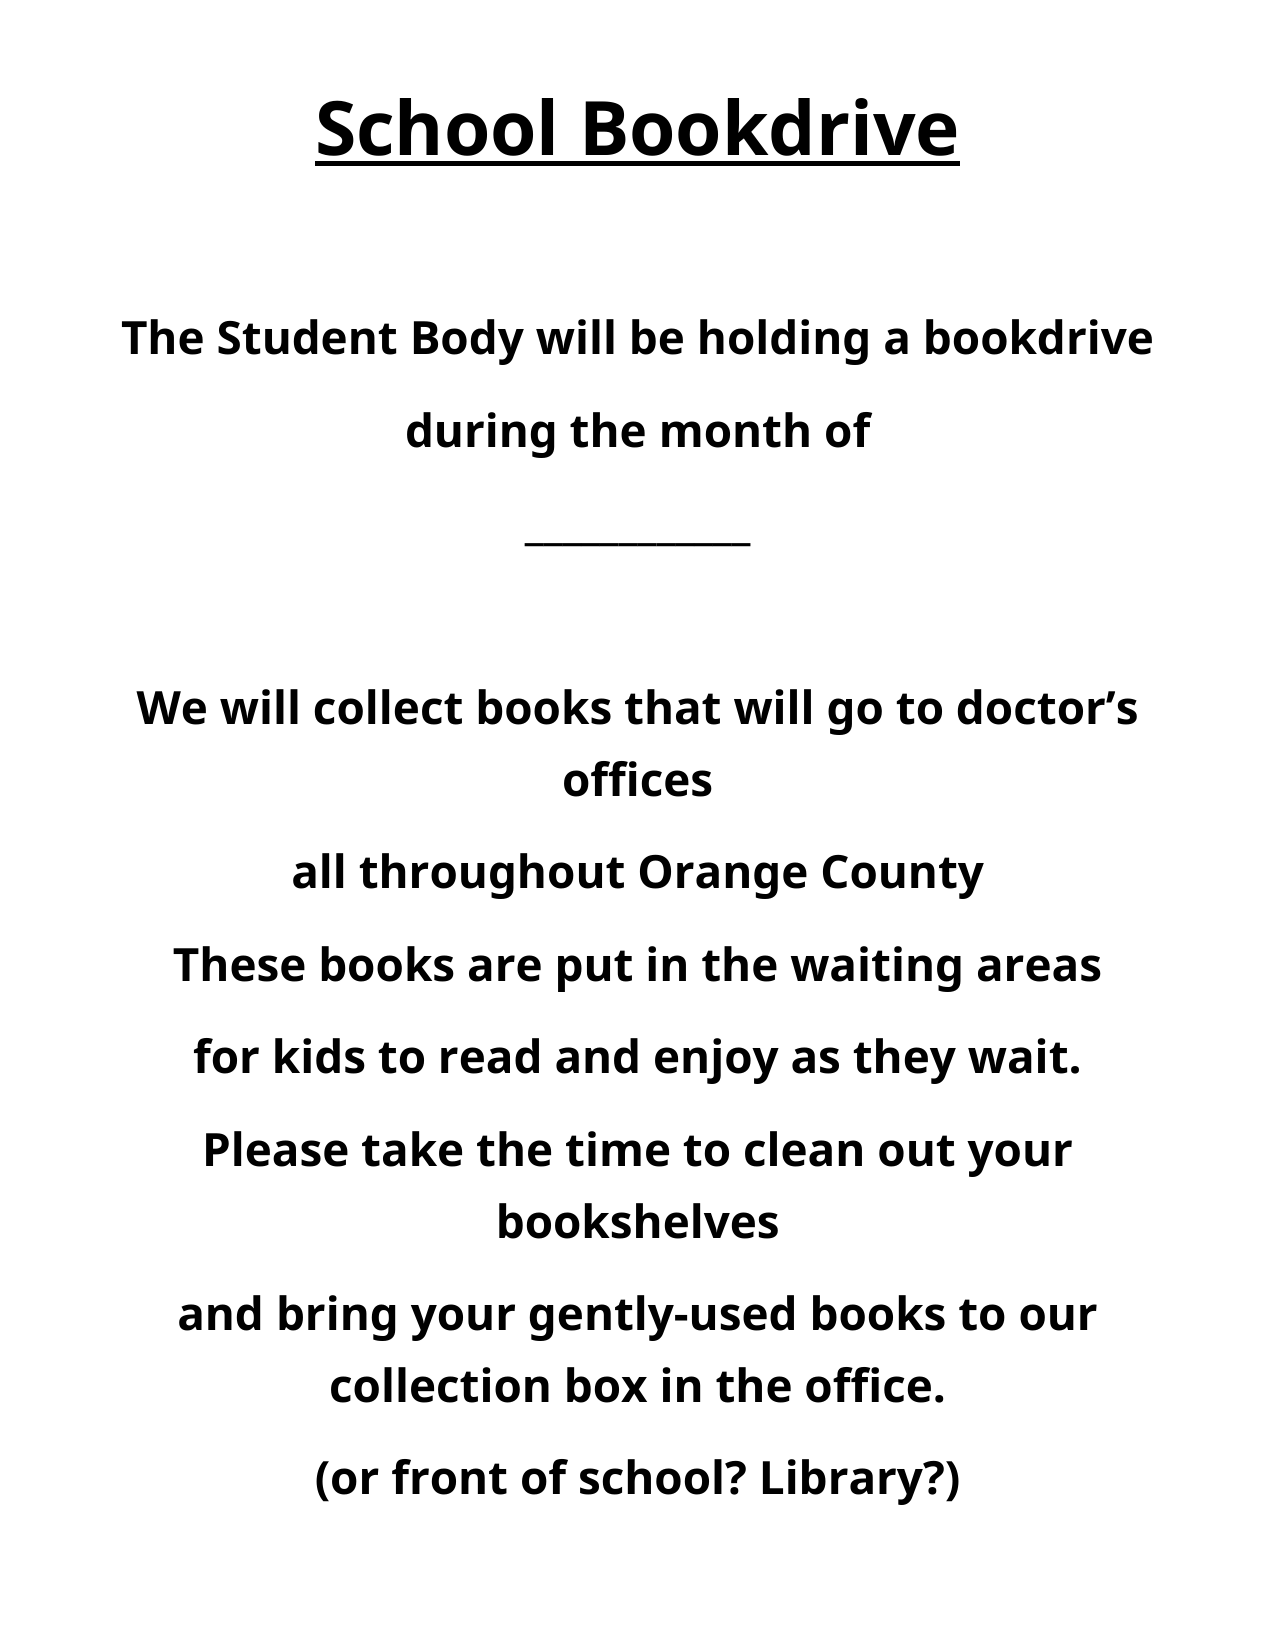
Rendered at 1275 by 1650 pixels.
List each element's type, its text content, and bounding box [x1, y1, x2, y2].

text Please take the time to clean out your bookshelves [75, 1117, 1200, 1252]
text for kids to read and enjoy as they wait. [75, 1025, 1200, 1087]
text These books are put in the waiting areas [75, 932, 1200, 995]
text all throughout Orange County [75, 840, 1200, 902]
text We will collect books that will go to doctor’s offices [75, 676, 1200, 810]
text The Student Body will be holding a bookdrive [75, 306, 1200, 368]
text and bring your gently-used books to our collection box in the office. [75, 1282, 1200, 1416]
text School Bookdrive [75, 75, 1200, 177]
text during the month of [75, 398, 1200, 461]
text ____________ [75, 491, 1200, 553]
text (or front of school? Library?) [75, 1446, 1200, 1508]
